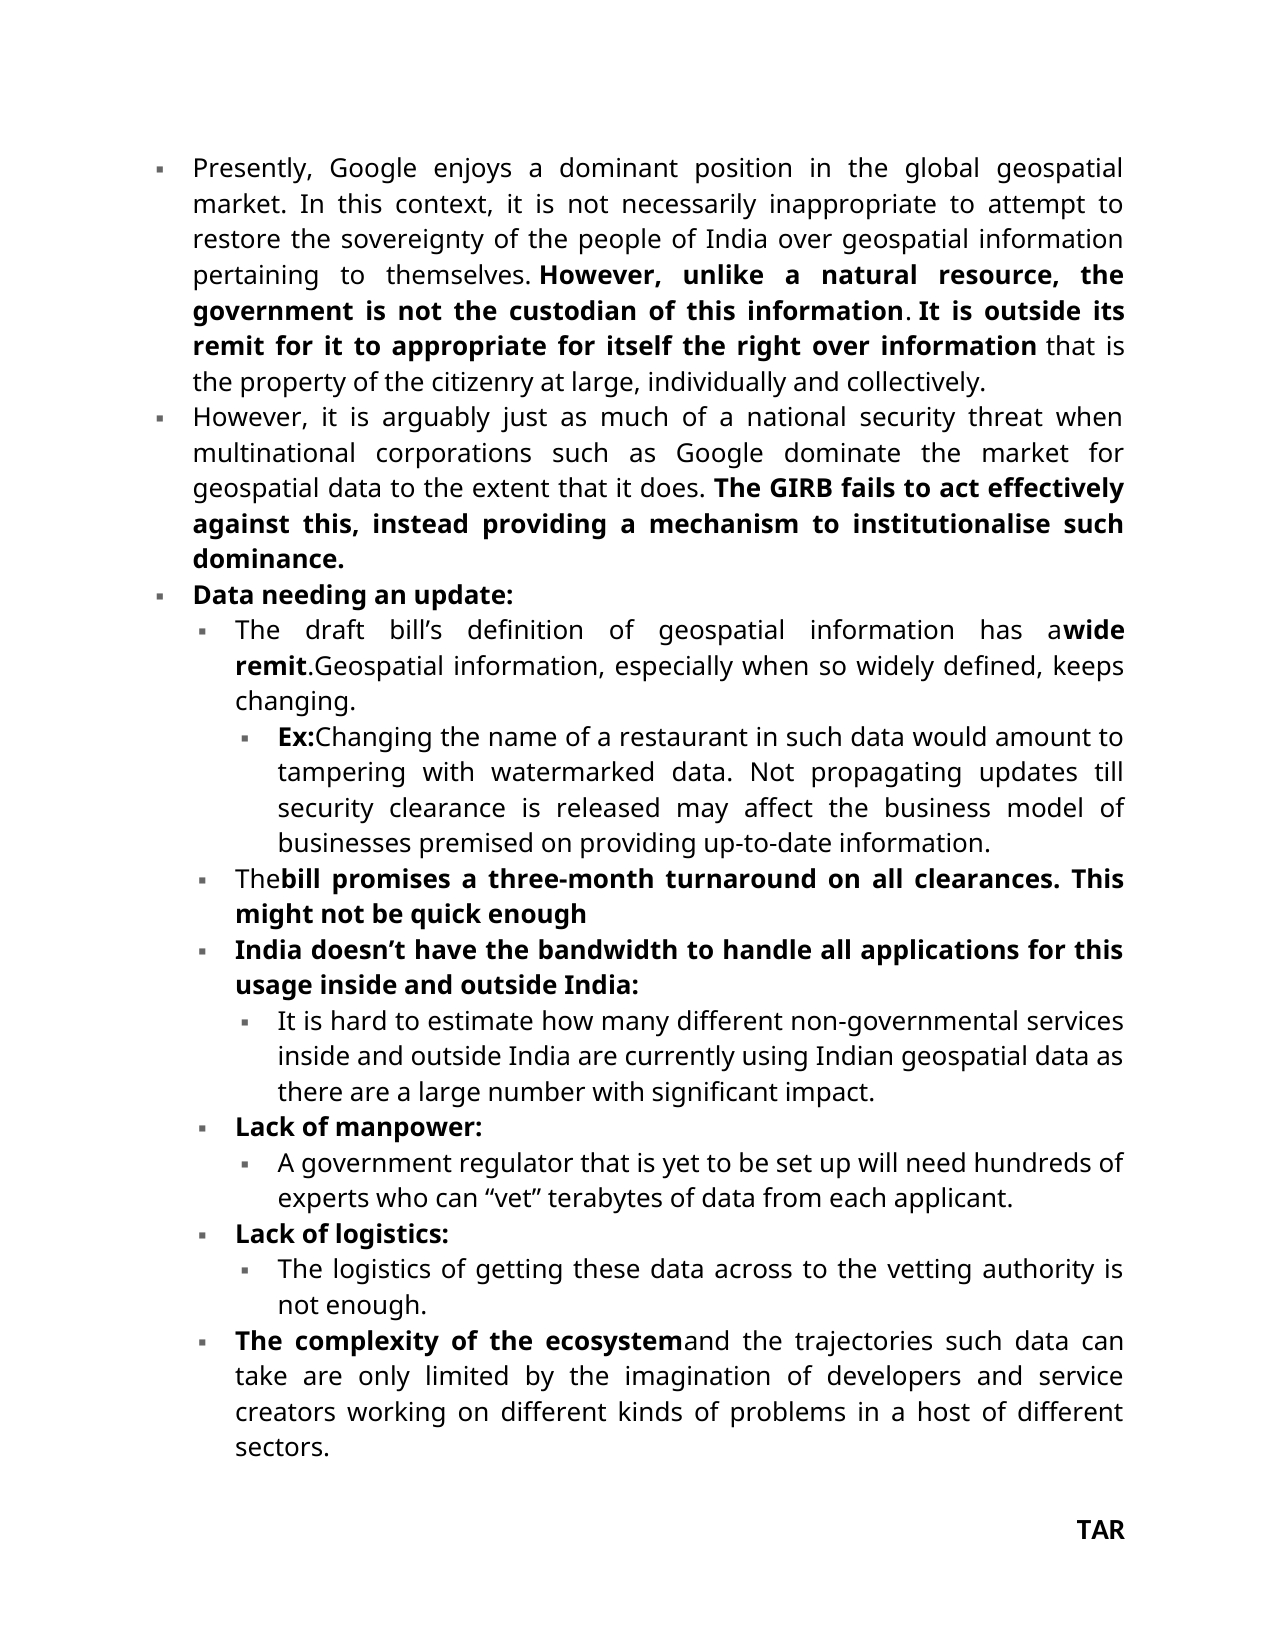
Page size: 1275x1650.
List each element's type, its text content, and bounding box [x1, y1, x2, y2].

list Data needing an update: [155, 576, 1125, 612]
list The draft bill’s definition of geospatial information has awide remit.Geospatial information, especially when so widely defined, keeps changing. [197, 612, 1125, 718]
list It is hard to estimate how many different non-governmental services inside and outside India are currently using Indian geospatial data as there are a large number with significant impact. [240, 1002, 1125, 1109]
list The complexity of the ecosystemand the trajectories such data can take are only limited by the imagination of developers and service creators working on different kinds of problems in a host of different sectors. [197, 1322, 1125, 1464]
list The logistics of getting these data across to the vetting authority is not enough. [240, 1251, 1125, 1322]
list Ex:Changing the name of a restaurant in such data would amount to tampering with watermarked data. Not propagating updates till security clearance is released may affect the business model of businesses premised on providing up-to-date information. [240, 718, 1125, 860]
list India doesn’t have the bandwidth to handle all applications for this usage inside and outside India: [197, 931, 1125, 1002]
list A government regulator that is yet to be set up will need hundreds of experts who can “vet” terabytes of data from each applicant. [240, 1144, 1125, 1216]
list Lack of logistics: [197, 1216, 1125, 1251]
list Lack of manpower: [197, 1109, 1125, 1144]
list Presently, Google enjoys a dominant position in the global geospatial market. In this context, it is not necessarily inappropriate to attempt to restore the sovereignty of the people of India over geospatial information pertaining to themselves. However, unlike a natural resource, the government is not the custodian of this information. It is outside its remit for it to appropriate for itself the right over information that is the property of the citizenry at large, individually and collectively. [155, 150, 1125, 399]
list However, it is arguably just as much of a national security threat when multinational corporations such as Google dominate the market for geospatial data to the extent that it does. The GIRB fails to act effectively against this, instead providing a mechanism to institutionalise such dominance. [155, 399, 1125, 576]
list Thebill promises a three-month turnaround on all clearances. This might not be quick enough [197, 860, 1125, 931]
